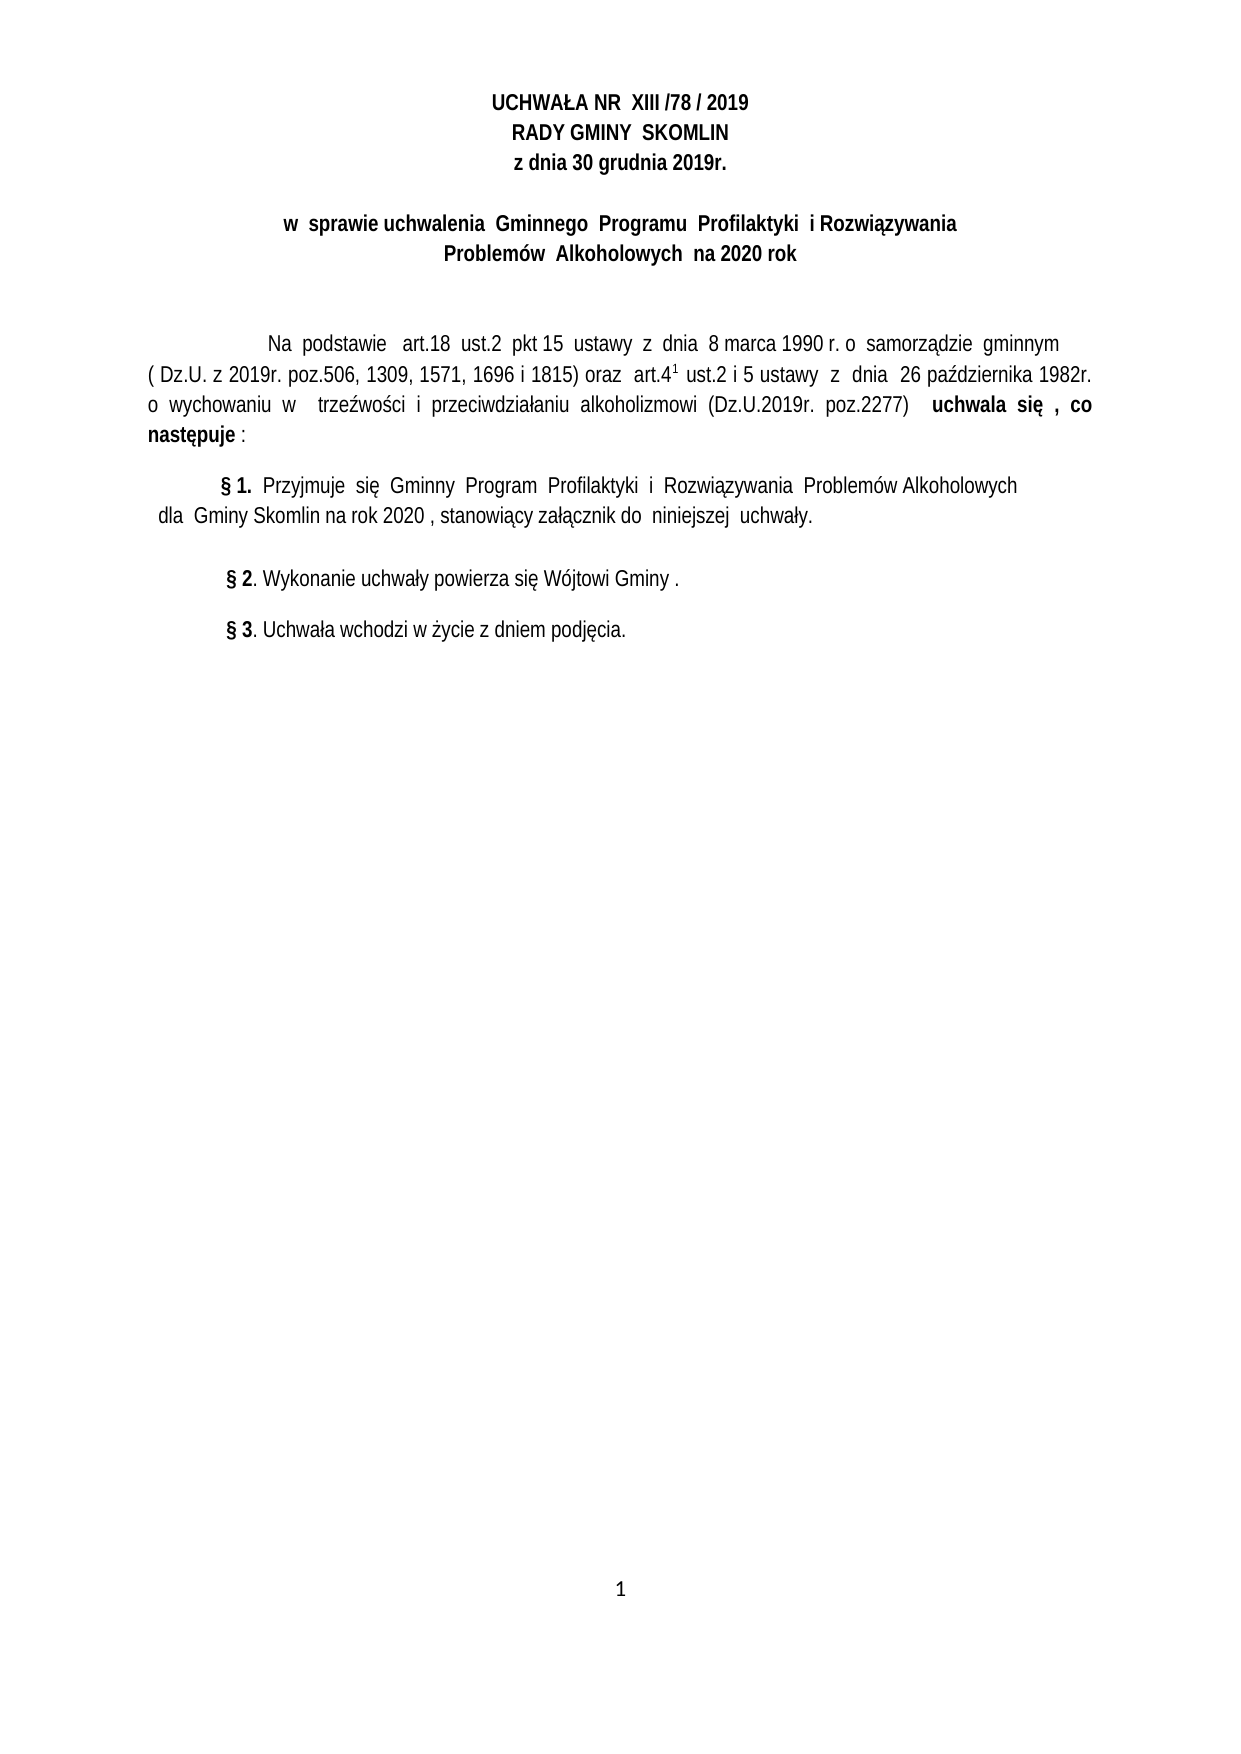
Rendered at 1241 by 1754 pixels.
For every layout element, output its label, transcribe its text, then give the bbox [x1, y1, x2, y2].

text Na podstawie art.18 ust.2 pkt 15 ustawy z dnia 8 marca 1990 r. o samorządzie gminnym [148, 330, 1092, 357]
text § 2. Wykonanie uchwały powierza się Wójtowi Gminy . [148, 564, 1092, 591]
text ( Dz.U. z 2019r. poz.506, 1309, 1571, 1696 i 1815) oraz art.41 ust.2 i 5 ustawy z dnia 26 października 1982r. o wychowaniu w trzeźwości i przeciwdziałaniu alkoholizmowi (Dz.U.2019r. poz.2277) uchwala się , co następuje : [148, 361, 1092, 447]
text dla Gminy Skomlin na rok 2020 , stanowiący załącznik do niniejszej uchwały. [148, 502, 1092, 528]
text § 3. Uchwała wchodzi w życie z dniem podjęcia. [148, 616, 1092, 642]
text UCHWAŁA NR XIII /78 / 2019 [148, 89, 1092, 115]
text z dnia 30 grudnia 2019r. [148, 149, 1092, 175]
text RADY GMINY SKOMLIN [148, 119, 1092, 145]
text § 1. Przyjmuje się Gminny Program Profilaktyki i Rozwiązywania Problemów Alkoholowych [148, 472, 1092, 498]
text Problemów Alkoholowych na 2020 rok [148, 240, 1092, 266]
text w sprawie uchwalenia Gminnego Programu Profilaktyki i Rozwiązywania [148, 209, 1092, 236]
